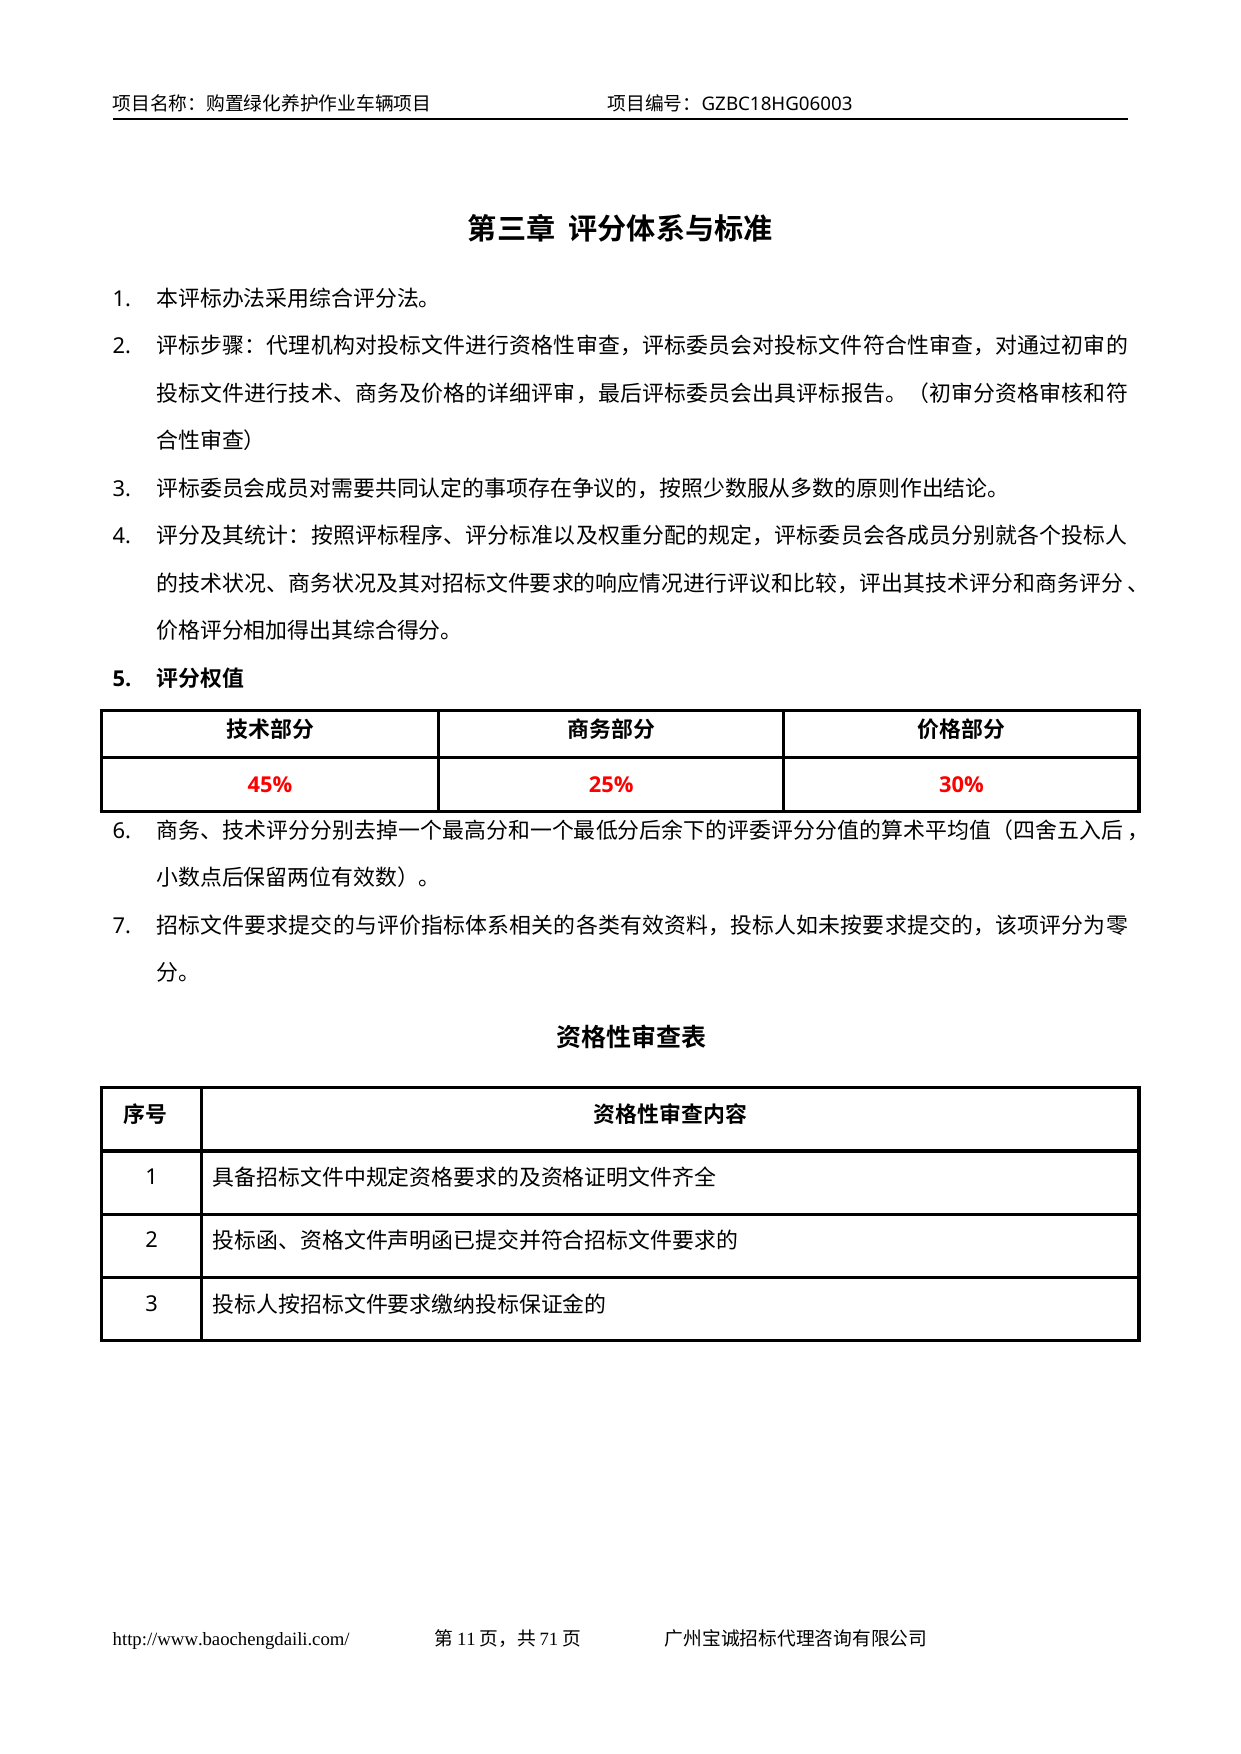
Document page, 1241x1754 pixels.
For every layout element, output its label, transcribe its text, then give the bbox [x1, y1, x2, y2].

list 本评标办法采用综合评分法。 [112, 281, 1128, 312]
table_cell 30% [785, 759, 1137, 809]
table_header 序号 [103, 1089, 200, 1149]
table_cell 25% [440, 759, 782, 809]
list 评分及其统计：按照评标程序、评分标准以及权重分配的规定，评标委员会各成员分别就各个投标人的技术状况、商务状况及其对招标文件要求的响应情况进行评议和比较，评出其技术评分和商务评分、价格评分相加得出其综合得分。 [112, 518, 1128, 645]
table_cell 具备招标文件中规定资格要求的及资格证明文件齐全 [203, 1153, 1137, 1212]
table_cell 投标人按招标文件要求缴纳投标保证金的 [203, 1279, 1137, 1339]
table_cell 3 [103, 1279, 200, 1339]
text 资格性审查表 [134, 1003, 1128, 1068]
list 商务、技术评分分别去掉一个最高分和一个最低分后余下的评委评分分值的算术平均值（四舍五入后，小数点后保留两位有效数）。 [112, 813, 1128, 892]
list 评标步骤：代理机构对投标文件进行资格性审查，评标委员会对投标文件符合性审查，对通过初审的投标文件进行技术、商务及价格的详细评审，最后评标委员会出具评标报告。（初审分资格审核和符合性审查） [112, 328, 1128, 455]
table_cell 2 [103, 1216, 200, 1276]
table_cell 45% [103, 759, 437, 809]
table_header 商务部分 [440, 712, 782, 756]
list 评分权值 [112, 661, 1128, 693]
table_cell 投标函、资格文件声明函已提交并符合招标文件要求的 [203, 1216, 1137, 1276]
table_header 价格部分 [785, 712, 1137, 756]
table_cell 1 [103, 1153, 200, 1212]
table_header 资格性审查内容 [203, 1089, 1137, 1149]
list 评标委员会成员对需要共同认定的事项存在争议的，按照少数服从多数的原则作出结论。 [112, 471, 1128, 503]
text 第三章 评分体系与标准 [112, 194, 1128, 259]
table_header 技术部分 [103, 712, 437, 756]
list 招标文件要求提交的与评价指标体系相关的各类有效资料，投标人如未按要求提交的，该项评分为零分。 [112, 908, 1128, 987]
